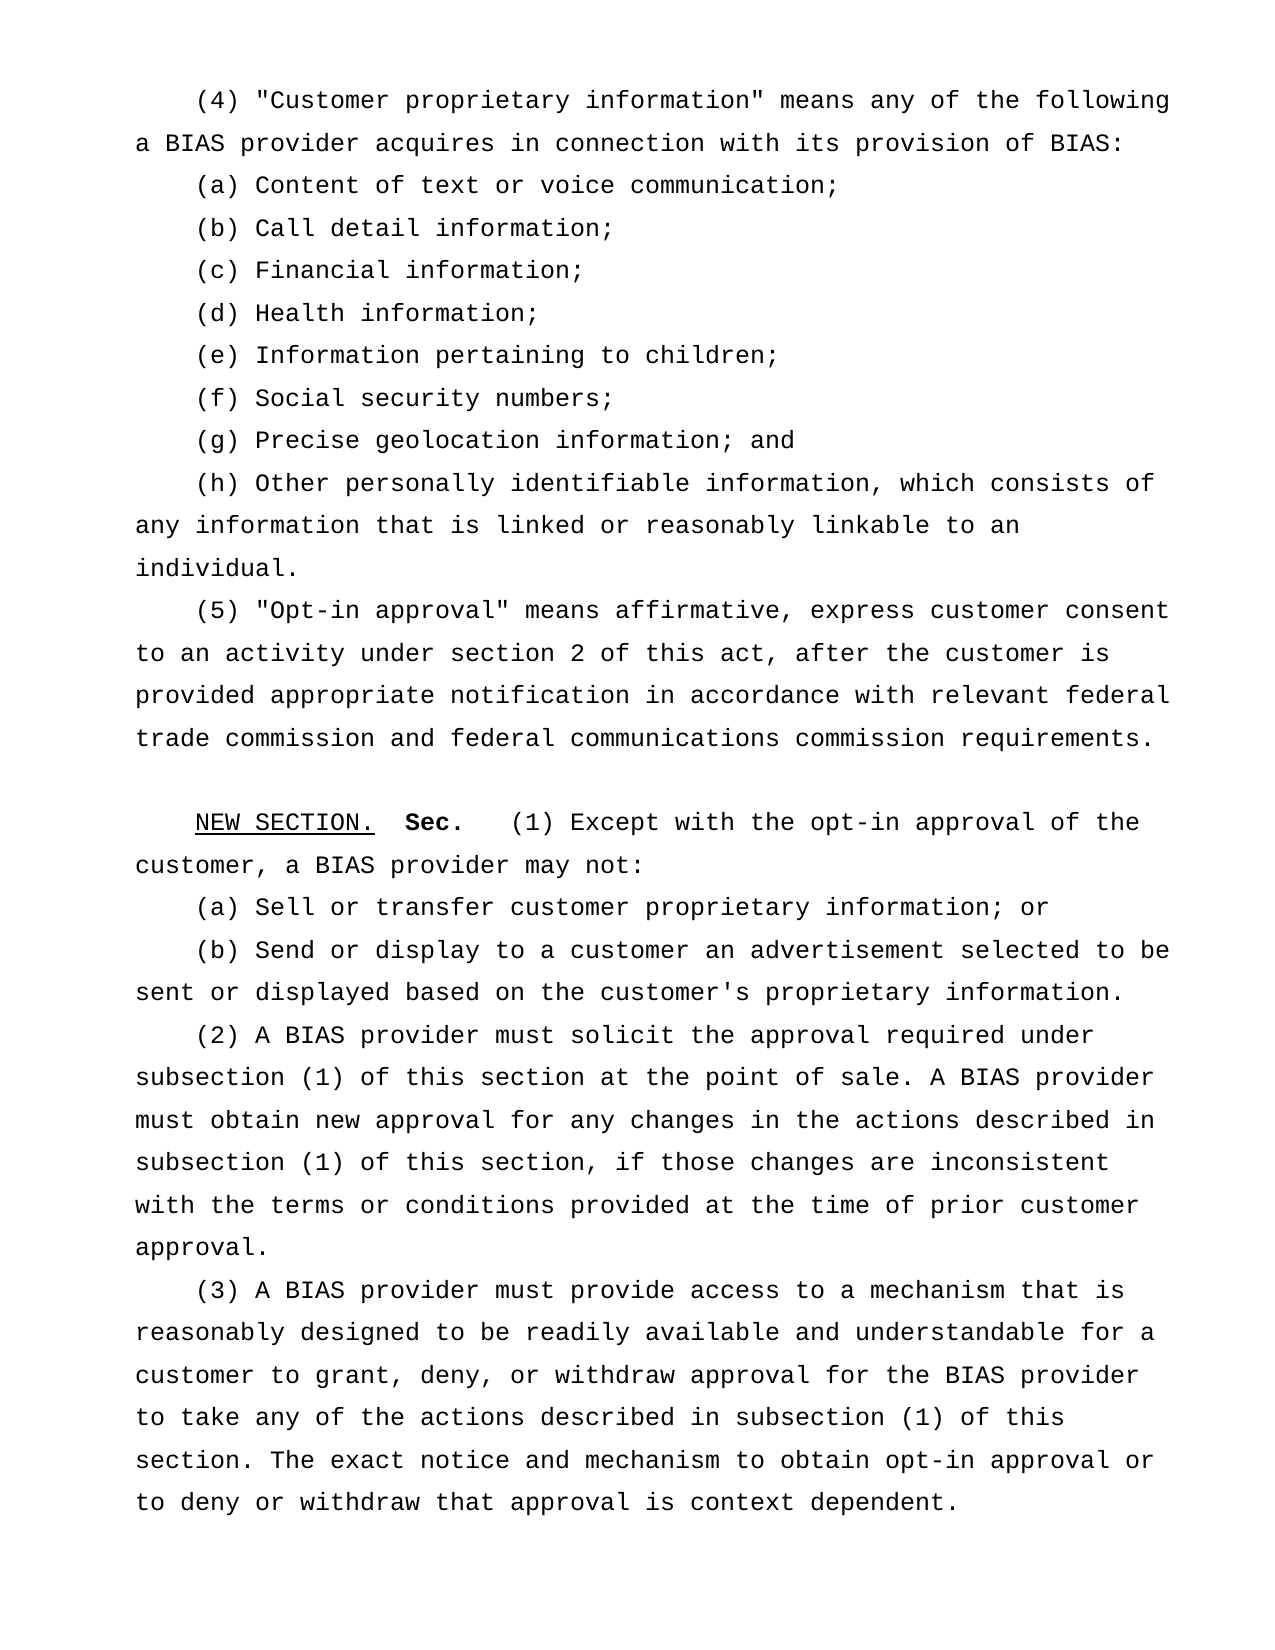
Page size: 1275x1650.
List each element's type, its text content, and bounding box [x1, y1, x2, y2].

text (2) A BIAS provider must solicit the approval required under subsection (1) of this section at the point of sale. A BIAS provider must obtain new approval for any changes in the actions described in subsection (1) of this section, if those changes are inconsistent with the terms or conditions provided at the time of prior customer approval. [135, 1009, 1170, 1264]
text (a) Content of text or voice communication; [135, 160, 1170, 202]
text (4) "Customer proprietary information" means any of the following a BIAS provider acquires in connection with its provision of BIAS: [135, 75, 1170, 160]
text (e) Information pertaining to children; [135, 330, 1170, 372]
text (c) Financial information; [135, 245, 1170, 287]
text (h) Other personally identifiable information, which consists of any information that is linked or reasonably linkable to an individual. [135, 457, 1170, 585]
text (g) Precise geolocation information; and [135, 415, 1170, 457]
text (d) Health information; [135, 287, 1170, 330]
text (b) Call detail information; [135, 202, 1170, 245]
text (a) Sell or transfer customer proprietary information; or [135, 882, 1170, 924]
text (3) A BIAS provider must provide access to a mechanism that is reasonably designed to be readily available and understandable for a customer to grant, deny, or withdraw approval for the BIAS provider to take any of the actions described in subsection (1) of this section. The exact notice and mechanism to obtain opt-in approval or to deny or withdraw that approval is context dependent. [135, 1264, 1170, 1519]
text (b) Send or display to a customer an advertisement selected to be sent or displayed based on the customer's proprietary information. [135, 924, 1170, 1009]
text (f) Social security numbers; [135, 372, 1170, 415]
text NEW SECTION. Sec. (1) Except with the opt-in approval of the customer, a BIAS provider may not: [135, 797, 1170, 882]
text (5) "Opt-in approval" means affirmative, express customer consent to an activity under section 2 of this act, after the customer is provided appropriate notification in accordance with relevant federal trade commission and federal communications commission requirements. [135, 585, 1170, 755]
